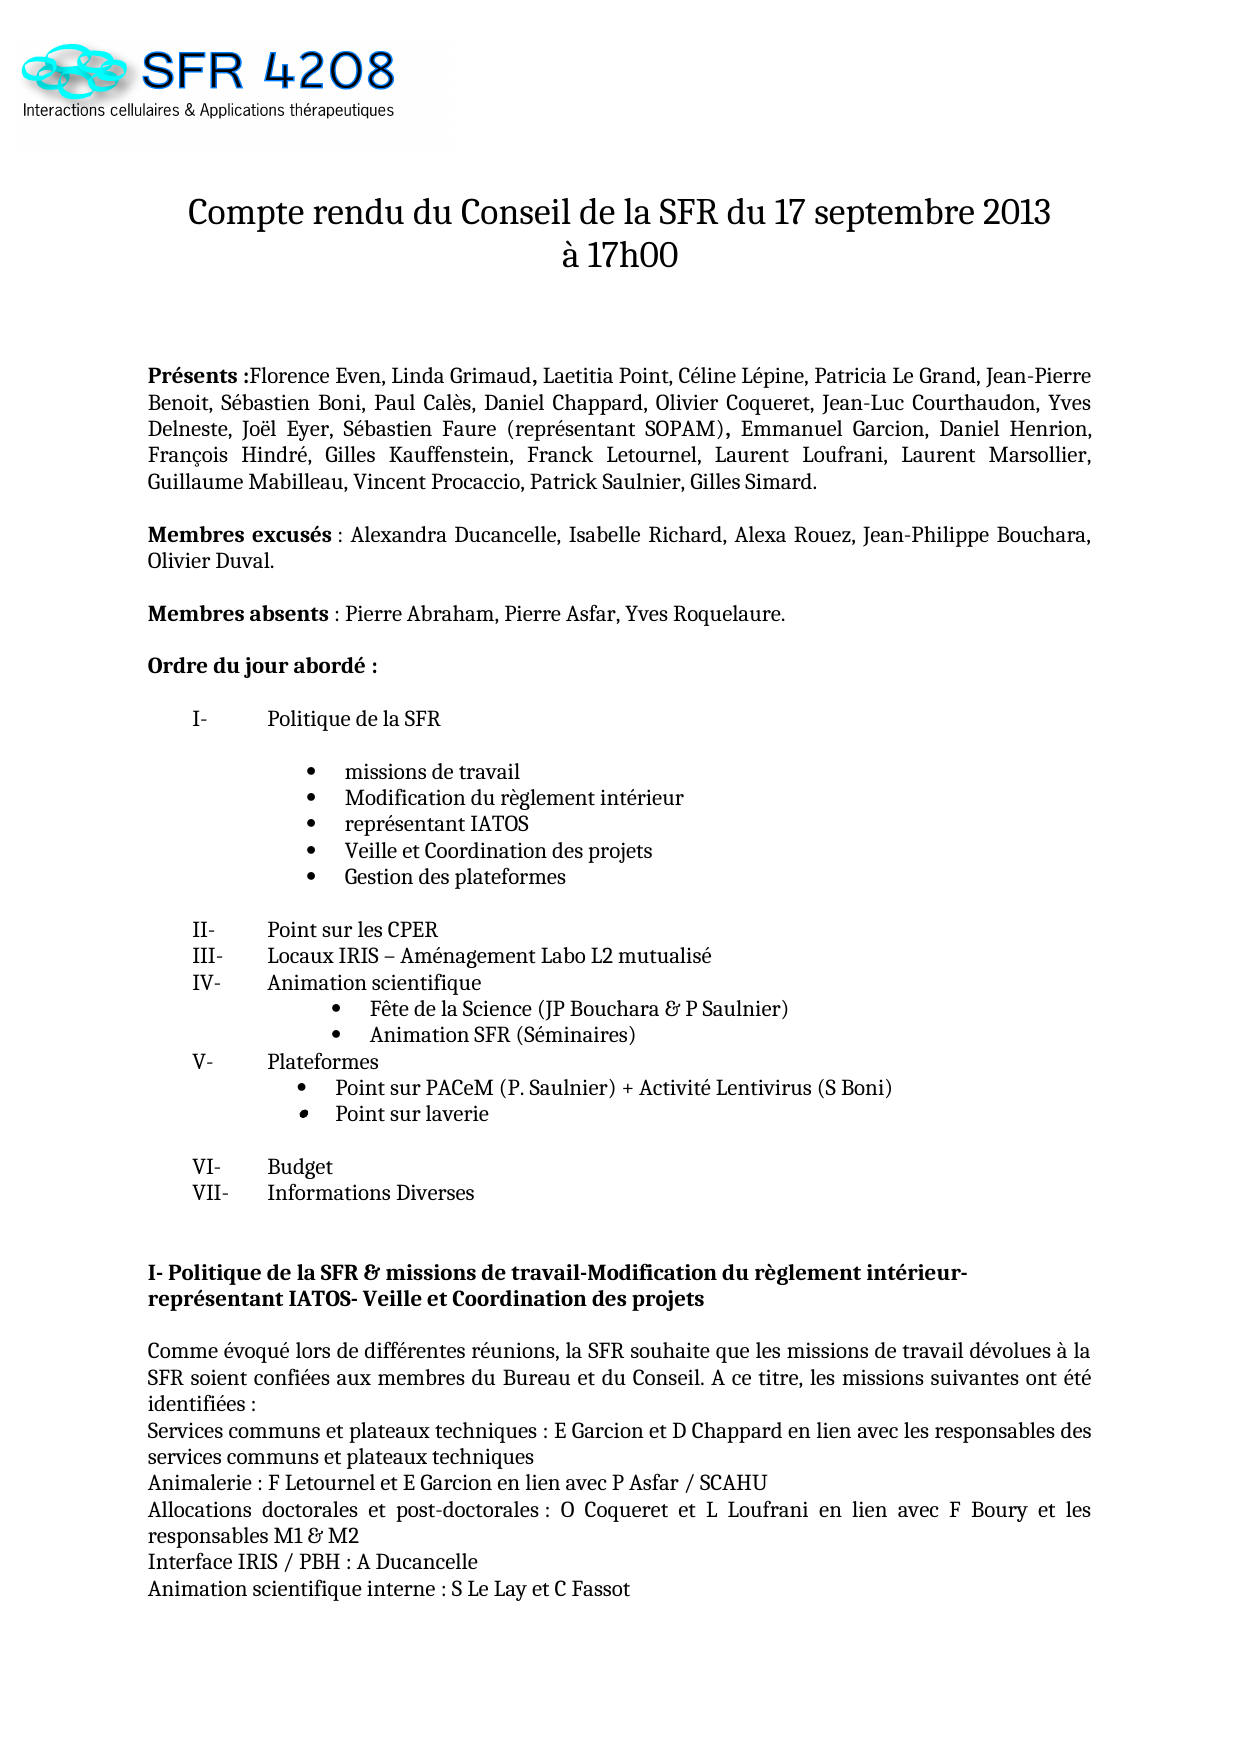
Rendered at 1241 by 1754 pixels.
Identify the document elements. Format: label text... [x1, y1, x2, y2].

text Allocations doctorales et post-doctorales : O Coqueret et L Loufrani en lien avec F Boury et les responsables M1 & M2 [148, 1496, 1093, 1549]
list Veille et Coordination des projets [307, 838, 1093, 864]
list I- Politique de la SFR & missions de travail-Modification du règlement intérieur-représentant IATOS- Veille et Coordination des projets [148, 1259, 1093, 1312]
text à 17h00 [148, 234, 1093, 277]
text Interface IRIS / PBH : A Ducancelle [148, 1549, 1093, 1576]
list Politique de la SFR [192, 706, 1093, 732]
text Animalerie : F Letournel et E Garcion en lien avec P Asfar / SCAHU [148, 1470, 1093, 1496]
text Ordre du jour abordé : [148, 653, 1093, 679]
list Point sur laverie [298, 1101, 1093, 1127]
list représentant IATOS [307, 811, 1093, 838]
list Animation scientifique [192, 969, 1093, 996]
list missions de travail [307, 758, 1093, 785]
list Plateformes [192, 1048, 1093, 1075]
text Services communs et plateaux techniques : E Garcion et D Chappard en lien avec les responsables des services communs et plateaux techniques [148, 1417, 1093, 1470]
text Comme évoqué lors de différentes réunions, la SFR souhaite que les missions de travail dévolues à la SFR soient confiées aux membres du Bureau et du Conseil. A ce titre, les missions suivantes ont été identifiées : [148, 1338, 1093, 1417]
list Animation SFR (Séminaires) [332, 1022, 1093, 1048]
text Membres excusés : Alexandra Ducancelle, , Alexa Rouez, , Olivier Duval. [148, 521, 1093, 574]
text Animation scientifique interne : S Le Lay et C Fassot [148, 1576, 1093, 1602]
picture [13, 36, 453, 152]
list Point sur PACeM (P. Saulnier) + Activité Lentivirus (S Boni) [298, 1075, 1093, 1101]
list Budget [192, 1154, 1093, 1180]
list Gestion des plateformes [307, 864, 1093, 890]
list Informations Diverses [192, 1180, 1093, 1207]
list Fête de la Science (JP Bouchara & P Saulnier) [332, 996, 1093, 1022]
text Membres absents : Pierre Abraham, , Yves Roquelaure. [148, 600, 1093, 627]
list Point sur les CPER [192, 917, 1093, 943]
text Compte rendu du Conseil de la SFR du 17 septembre 2013 [148, 191, 1093, 234]
list Modification du règlement intérieur [307, 785, 1093, 811]
text Présents : Even, , Laetitia Point, Céline Lépine, Patricia Le Grand, , Sébastien Boni, Paul Calès, Daniel Chappard, , , , Joël Eyer, Sébastien Faure (représentant SOPAM), , , François Hindré, Gilles Kauffenstein, , , , , Vincent Procaccio, , Gilles Simard. [148, 363, 1093, 495]
list Locaux IRIS – Aménagement Labo L2 mutualisé [192, 943, 1093, 969]
